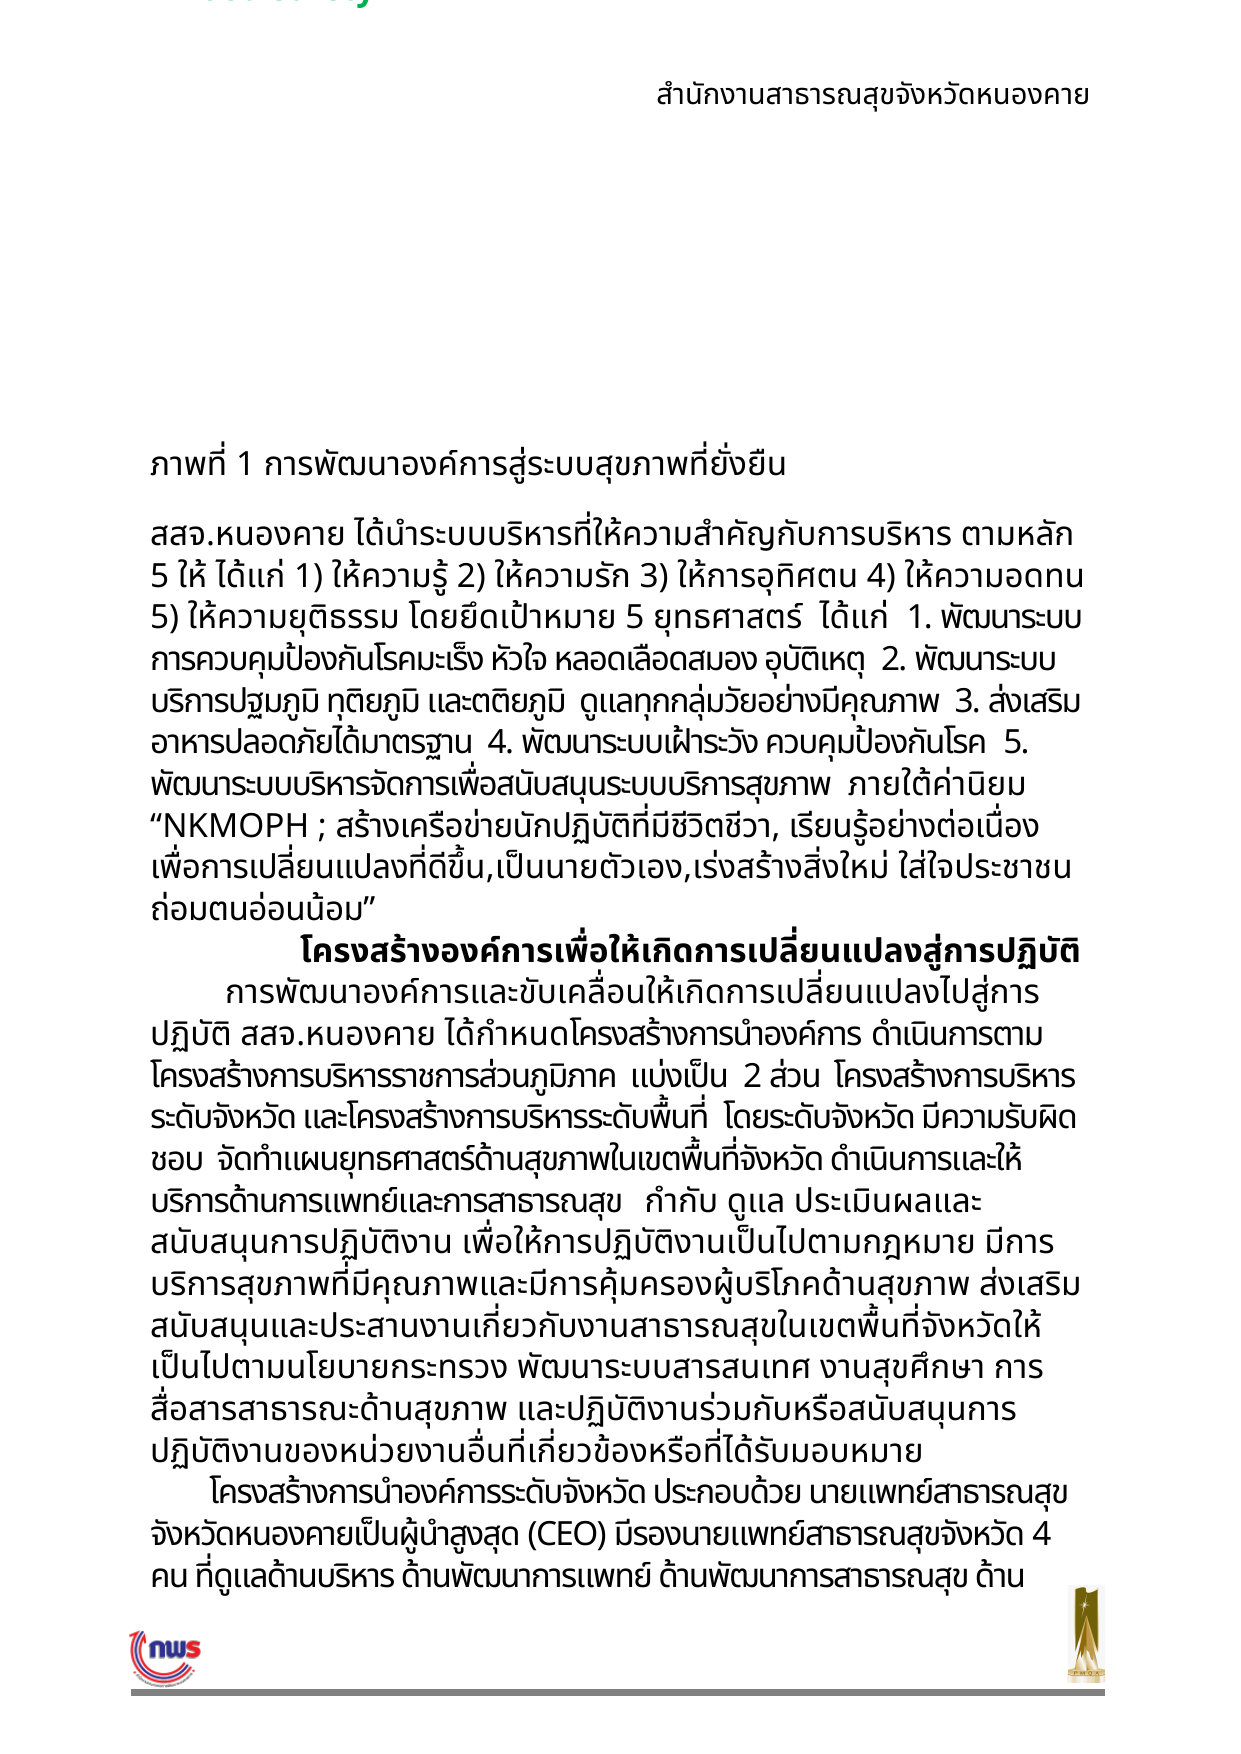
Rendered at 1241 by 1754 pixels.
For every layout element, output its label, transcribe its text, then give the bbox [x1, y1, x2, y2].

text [150, 1470, 1090, 1595]
picture [1067, 1585, 1105, 1683]
picture [126, 1627, 202, 1690]
list โครงสร้างองค์การเพื่อให้เกิดการเปลี่ยนแปลงสู่การปฏิบัติ [150, 929, 1090, 970]
list ภาพที่ 1 การพัฒนาองค์การสู่ระบบสุขภาพที่ยั่งยืน [150, 442, 1090, 483]
list สสจ.หนองคาย ได้นำระบบบริหารที่ให้ความสำคัญกับการบริหาร ตามหลัก 5 ให้ ได้แก่ 1) ให้ความรู้ 2) ให้ความรัก 3) ให้การอุทิศตน 4) ให้ความอดทน 5) ให้ความยุติธรรม โดยยึดเป้าหมาย 5 ยุทธศาสตร์ ได้แก่ 1. พัฒนาระบบการควบคุมป้องกันโรคมะเร็ง หัวใจ หลอดเลือดสมอง อุบัติเหตุ 2. พัฒนาระบบบริการปฐมภูมิ ทุติยภูมิ และตติยภูมิ ดูแลทุกกลุ่มวัยอย่างมีคุณภาพ 3. ส่งเสริมอาหารปลอดภัยได้มาตรฐาน 4. พัฒนาระบบเฝ้าระวัง ควบคุมป้องกันโรค 5. พัฒนาระบบบริหารจัดการเพื่อสนับสนุนระบบบริการสุขภาพ ภายใต้ค่านิยม “NKMOPH ; สร้างเครือข่ายนักปฏิบัติที่มีชีวิตชีวา, เรียนรู้อย่างต่อเนื่องเพื่อการเปลี่ยนแปลงที่ดีขึ้น,เป็นนายตัวเอง,เร่งสร้างสิ่งใหม่ ใส่ใจประชาชน ถ่อมตนอ่อนน้อม” [150, 512, 1090, 929]
text การพัฒนาองค์การและขับเคลื่อนให้เกิดการเปลี่ยนแปลงไปสู่การปฏิบัติ สสจ.หนองคาย ได้กำหนดโครงสร้างการนำองค์การ ดำเนินการตามโครงสร้างการบริหารราชการส่วนภูมิภาค แบ่งเป็น 2 ส่วน โครงสร้างการบริหารระดับจังหวัด และโครงสร้างการบริหารระดับพื้นที่ โดยระดับจังหวัด มีความรับผิดชอบ จัดทำแผนยุทธศาสตร์ด้านสุขภาพในเขตพื้นที่จังหวัด ดำเนินการและให้บริการด้านการแพทย์และการสาธารณสุข กำกับ ดูแล ประเมินผลและสนับสนุนการปฏิบัติงาน เพื่อให้การปฏิบัติงานเป็นไปตามกฎหมาย มีการบริการสุขภาพที่มีคุณภาพและมีการคุ้มครองผู้บริโภคด้านสุขภาพ ส่งเสริมสนับสนุนและประสานงานเกี่ยวกับงานสาธารณสุขในเขตพื้นที่จังหวัดให้เป็นไปตามนโยบายกระทรวง พัฒนาระบบสารสนเทศ งานสุขศึกษา การสื่อสารสาธารณะด้านสุขภาพ และปฏิบัติงานร่วมกับหรือสนับสนุนการปฏิบัติงานของหน่วยงานอื่นที่เกี่ยวข้องหรือที่ได้รับมอบหมาย [150, 970, 1090, 1470]
